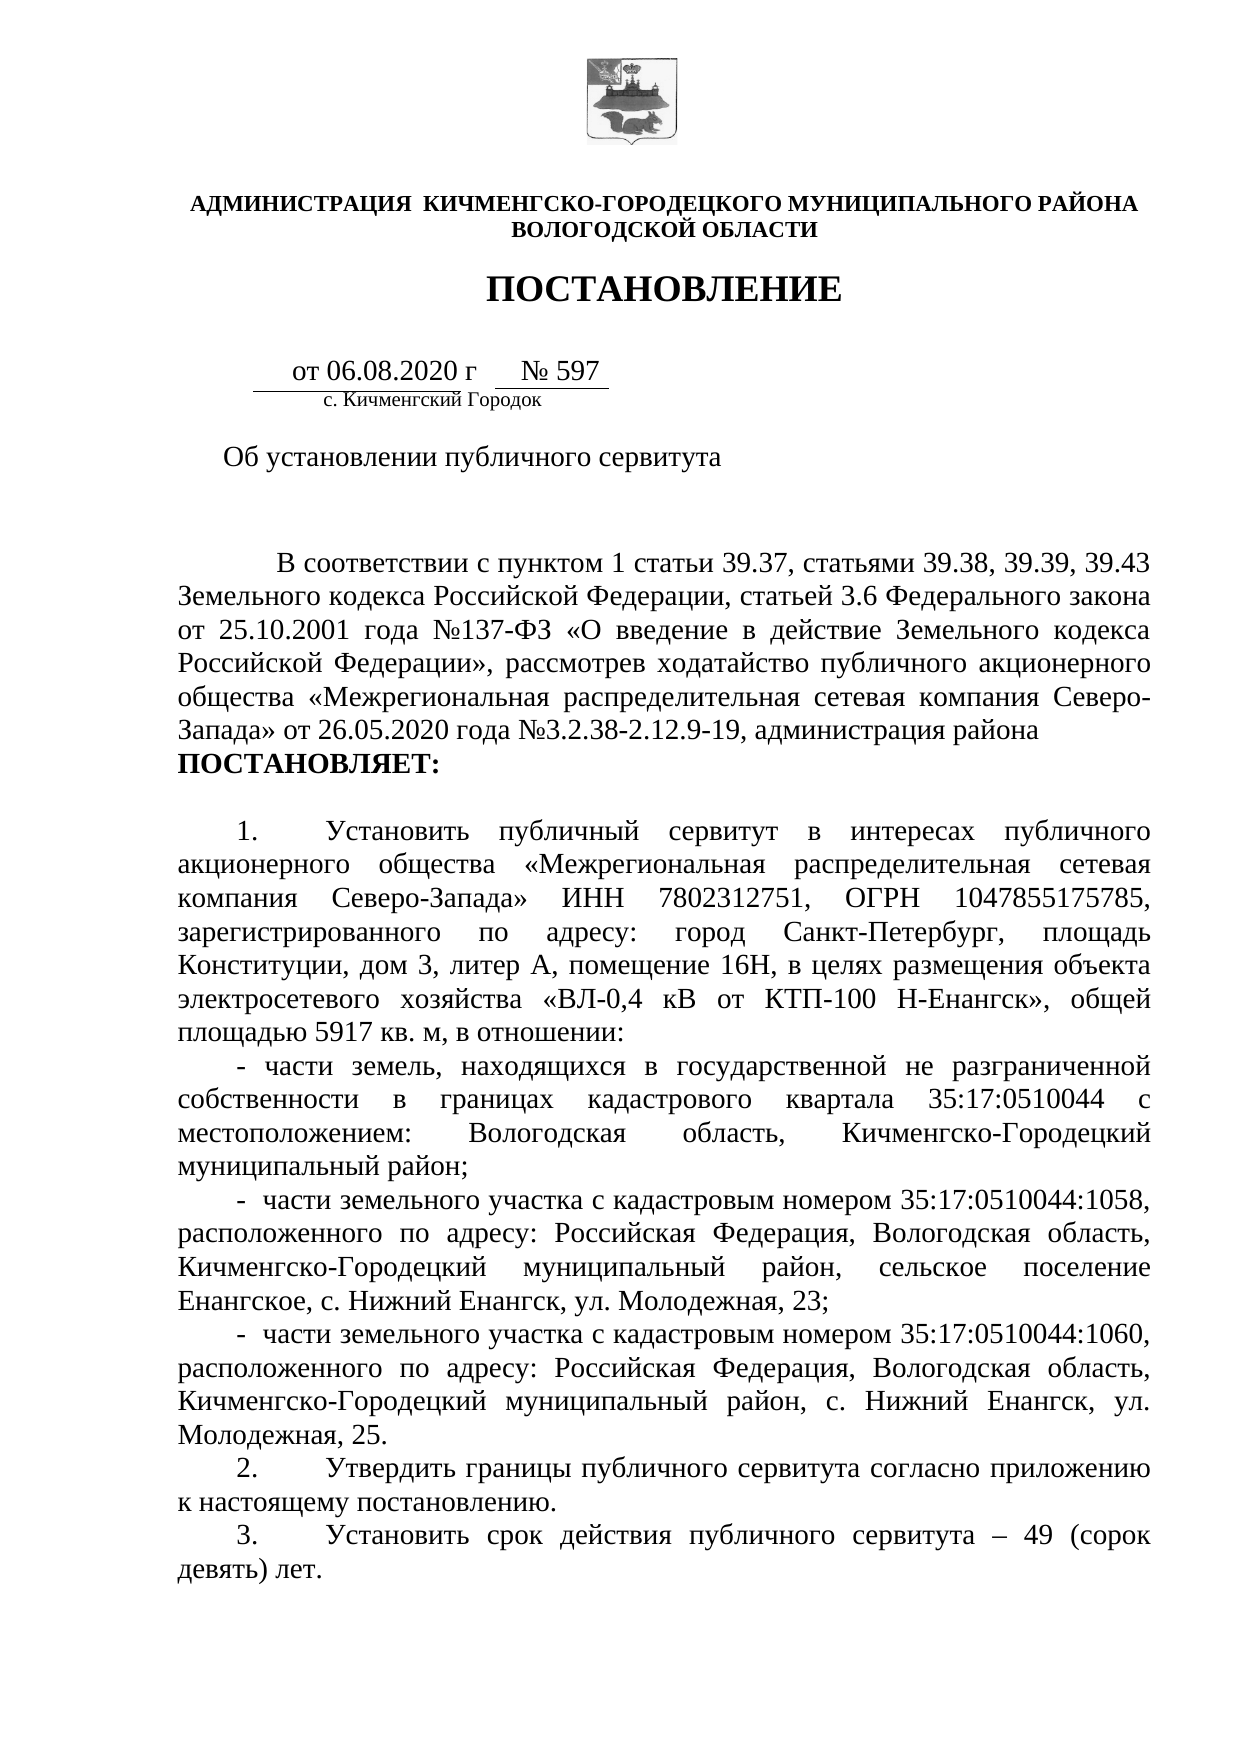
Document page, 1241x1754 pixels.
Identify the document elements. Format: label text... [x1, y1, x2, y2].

text В соответствии с пунктом 1 статьи 39.37, статьями 39.38, 39.39, 39.43 Земельного кодекса Российской Федерации, статьей 3.6 Федерального закона от 25.10.2001 года №137-ФЗ «О введение в действие Земельного кодекса Российской Федерации», рассмотрев ходатайство публичного акционерного общества «Межрегиональная распределительная сетевая компания Северо-Запада» от 26.05.2020 года №3.2.38-2.12.9-19, администрация района [177, 545, 1152, 746]
text - части земель, находящихся в государственной не разграниченной собственности в границах кадастрового квартала 35:17:0510044 с местоположением: Вологодская область, Кичменгско-Городецкий муниципальный район; [177, 1048, 1152, 1182]
text с. Кичменгский Городок [177, 387, 1152, 411]
subtitle ВОЛОГОДСКОЙ ОБЛАСТИ [177, 216, 1152, 243]
list Установить публичный сервитут в интересах публичного акционерного общества «Межрегиональная распределительная сетевая компания Северо-Запада» ИНН 7802312751, ОГРН 1047855175785, зарегистрированного по адресу: город Санкт-Петербург, площадь Конституции, дом 3, литер А, помещение 16Н, в целях размещения объекта электросетевого хозяйства «ВЛ-0,4 кВ от КТП-100 Н-Енангск», общей площадью 5917 кв. м, в отношении: [177, 813, 1152, 1048]
list Установить срок действия публичного сервитута – 49 (сорок девять) лет. [177, 1517, 1152, 1584]
text от 06.08.2020 г № 597 [177, 353, 1152, 387]
text ПОСТАНОВЛЕНИЕ [177, 267, 1152, 310]
text ПОСТАНОВЛЯЕТ: [177, 746, 1152, 779]
list Утвердить границы публичного сервитута согласно приложению к настоящему постановлению. [177, 1450, 1152, 1517]
text - части земельного участка с кадастровым номером 35:17:0510044:1060, расположенного по адресу: Российская Федерация, Вологодская область, Кичменгско-Городецкий муниципальный район, с. Нижний Енангск, ул. Молодежная, 25. [177, 1316, 1152, 1450]
subtitle АДМИНИСТРАЦИЯ КИЧМЕНГСКО-ГОРОДЕЦКОГО МУНИЦИПАЛЬНОГО РАЙОНА [177, 190, 1152, 216]
text - части земельного участка с кадастровым номером 35:17:0510044:1058, расположенного по адресу: Российская Федерация, Вологодская область, Кичменгско-Городецкий муниципальный район, сельское поселение Енангское, с. Нижний Енангск, ул. Молодежная, 23; [177, 1182, 1152, 1316]
